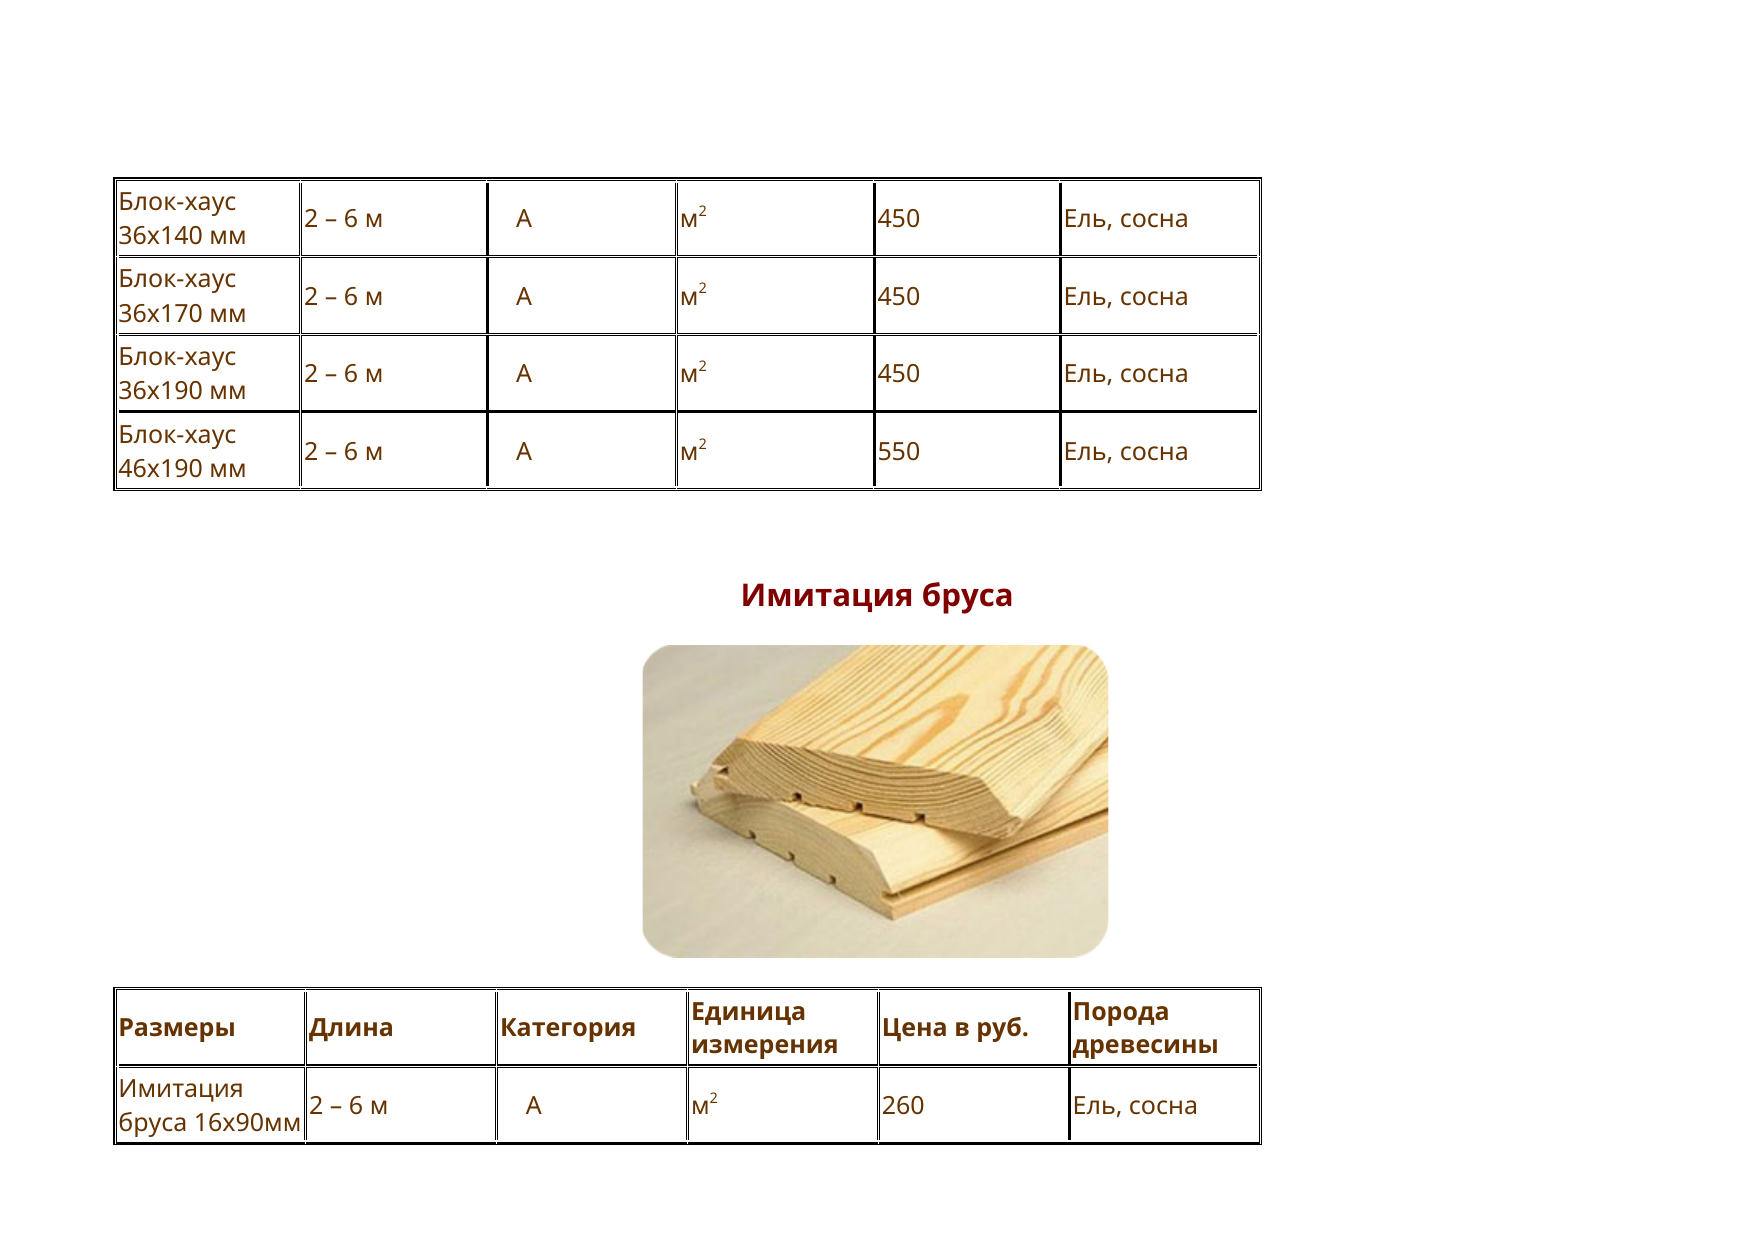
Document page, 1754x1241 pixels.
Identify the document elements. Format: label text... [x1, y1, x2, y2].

table_cell А [489, 336, 675, 410]
picture [642, 645, 1112, 958]
table_cell Имитация бруса 16х90мм [117, 1064, 306, 1142]
table_cell А [487, 181, 676, 255]
table_cell 450 [876, 258, 1059, 332]
table_header Цена в руб. [879, 990, 1069, 1064]
table_cell м2 [676, 413, 874, 488]
table_header Единица измерения [688, 990, 878, 1064]
table_cell Ель, сосна [1060, 255, 1260, 332]
table_cell Блок-хаус 36x140 мм [117, 181, 301, 255]
text Имитация бруса [118, 573, 1636, 616]
table_cell 450 [876, 336, 1059, 410]
table_cell м2 [676, 179, 874, 255]
table_cell 550 [874, 413, 1060, 488]
table_cell 2 – 6 м [306, 1068, 497, 1142]
table_cell Ель, сосна [1060, 410, 1259, 488]
table_cell Ель, сосна [1062, 333, 1259, 410]
table_header Порода древесины [1069, 990, 1259, 1064]
table_cell Ель, сосна [1069, 1064, 1259, 1142]
table_cell 260 [879, 1068, 1069, 1142]
table_cell Блок-хаус 36x190 мм [117, 333, 299, 410]
table_cell м2 [688, 1068, 878, 1142]
table_cell м2 [678, 258, 873, 332]
table_cell 2 – 6 м [301, 179, 487, 255]
table_cell м2 [678, 336, 873, 410]
table_cell 2 – 6 м [302, 336, 486, 410]
table_cell 2 – 6 м [302, 258, 486, 332]
table_cell Ель, сосна [1060, 181, 1259, 255]
table_cell А [497, 1068, 688, 1142]
table_cell 2 – 6 м [301, 413, 487, 488]
table_header Длина [306, 990, 497, 1064]
table_header Размеры [117, 990, 306, 1064]
table_cell Блок-хаус 36x170 мм [115, 255, 301, 332]
table_cell А [487, 413, 676, 488]
table_cell Блок-хаус 46x190 мм [117, 410, 301, 488]
table_cell 450 [874, 179, 1060, 255]
table_cell А [489, 258, 675, 332]
table_header Категория [497, 990, 688, 1064]
